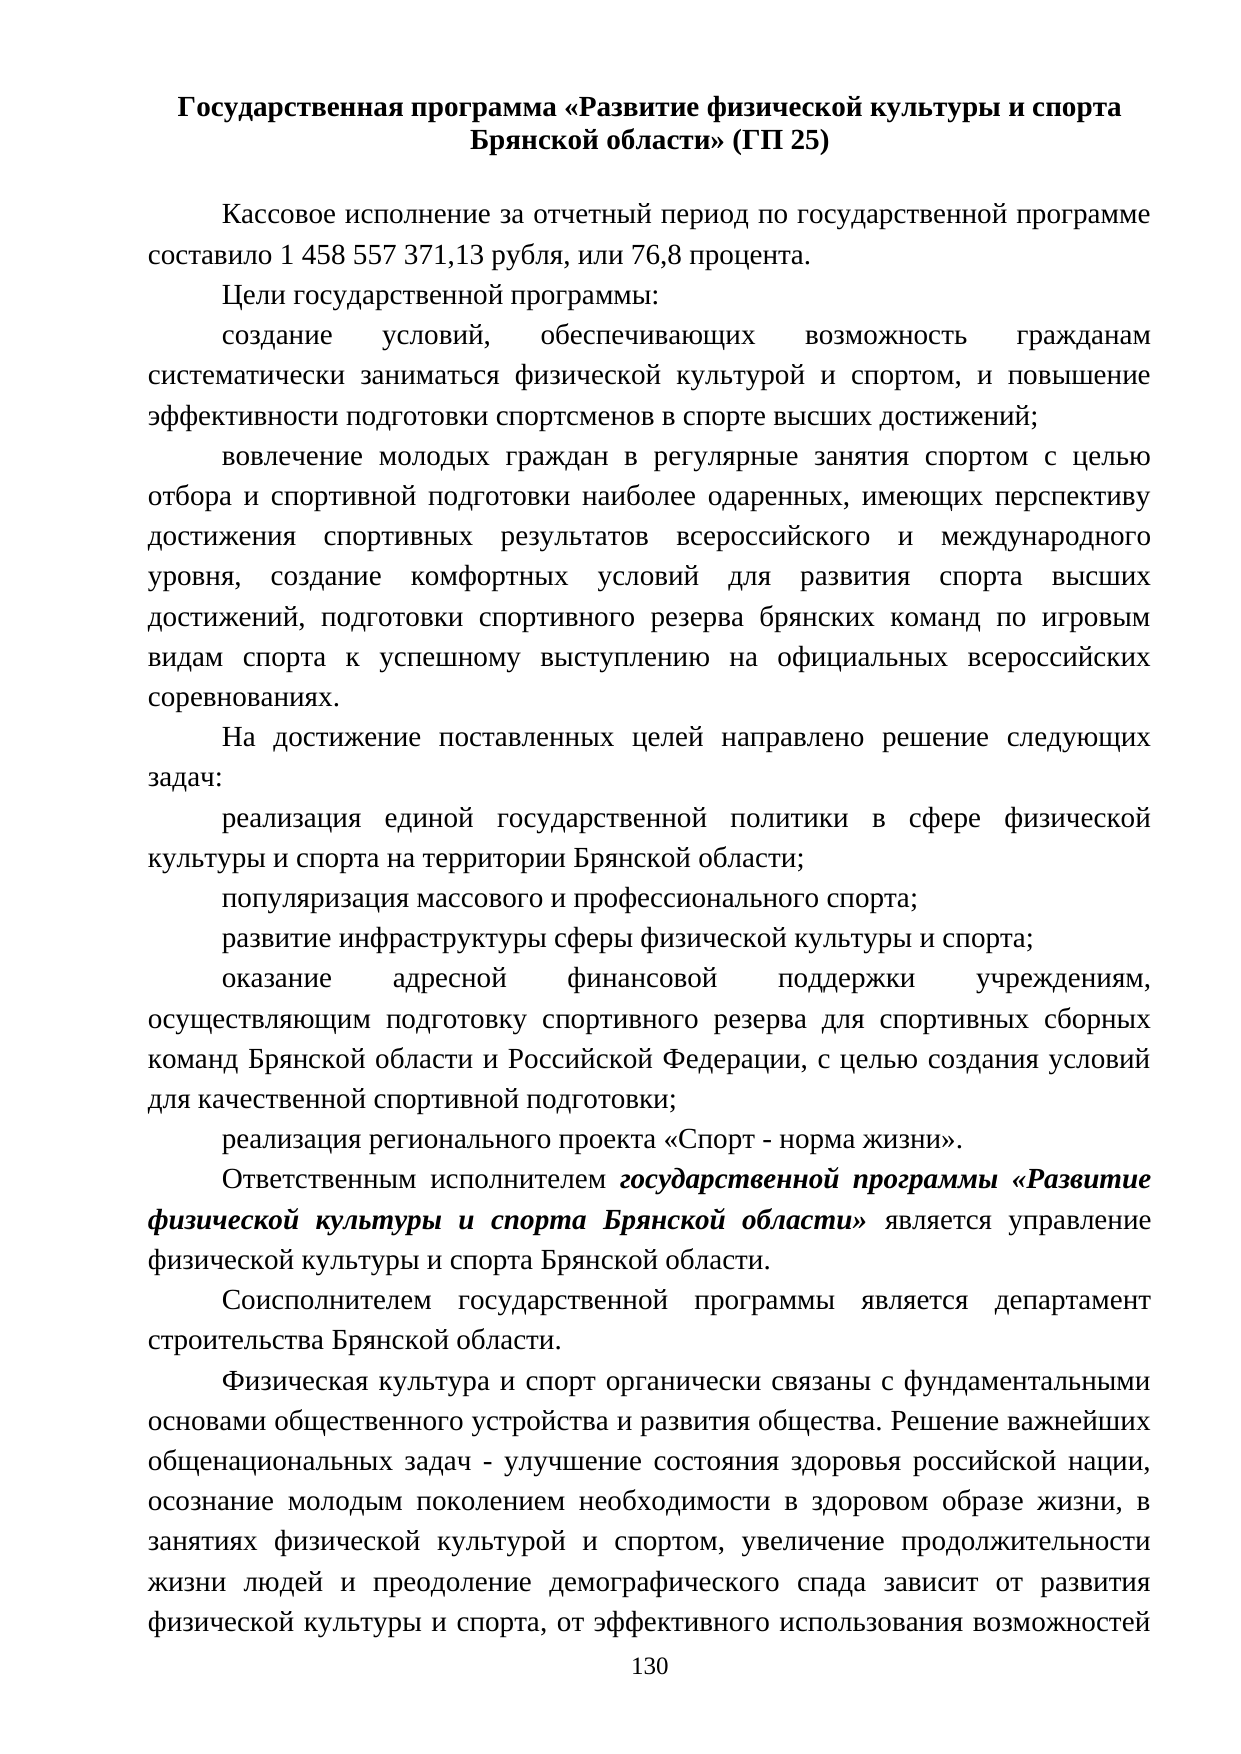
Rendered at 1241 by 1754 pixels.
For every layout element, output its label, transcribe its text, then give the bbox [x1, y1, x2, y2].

text реализация регионального проекта «Спорт - норма жизни». [148, 1121, 1152, 1155]
text Ответственным исполнителем государственной программы «Развитие физической культуры и спорта Брянской области» является управление физической культуры и спорта Брянской области. [148, 1162, 1152, 1276]
text Кассовое исполнение за отчетный период по государственной программе составило 1 458 557 371,13 рубля, или 76,8 процента. [148, 197, 1152, 270]
text реализация единой государственной политики в сфере физической культуры и спорта на территории Брянской области; [148, 800, 1152, 873]
text создание условий, обеспечивающих возможность гражданам систематически заниматься физической культурой и спортом, и повышение эффективности подготовки спортсменов в спорте высших достижений; [148, 317, 1152, 431]
text Соисполнителем государственной программы является департамент строительства Брянской области. [148, 1282, 1152, 1356]
text На достижение поставленных целей направлено решение следующих задач: [148, 719, 1152, 793]
text вовлечение молодых граждан в регулярные занятия спортом с целью отбора и спортивной подготовки наиболее одаренных, имеющих перспективу достижения спортивных результатов всероссийского и международного уровня, создание комфортных условий для развития спорта высших достижений, подготовки спортивного резерва брянских команд по игровым видам спорта к успешному выступлению на официальных всероссийских соревнованиях. [148, 438, 1152, 713]
text оказание адресной финансовой поддержки учреждениям, осуществляющим подготовку спортивного резерва для спортивных сборных команд Брянской области и Российской Федерации, с целью создания условий для качественной спортивной подготовки; [148, 961, 1152, 1115]
text Государственная программа «Развитие физической культуры и спорта Брянской области» (ГП 25) [148, 89, 1152, 156]
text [148, 1363, 1152, 1637]
text развитие инфраструктуры сферы физической культуры и спорта; [148, 920, 1152, 954]
text Цели государственной программы: [148, 277, 1152, 311]
text популяризация массового и профессионального спорта; [148, 880, 1152, 914]
